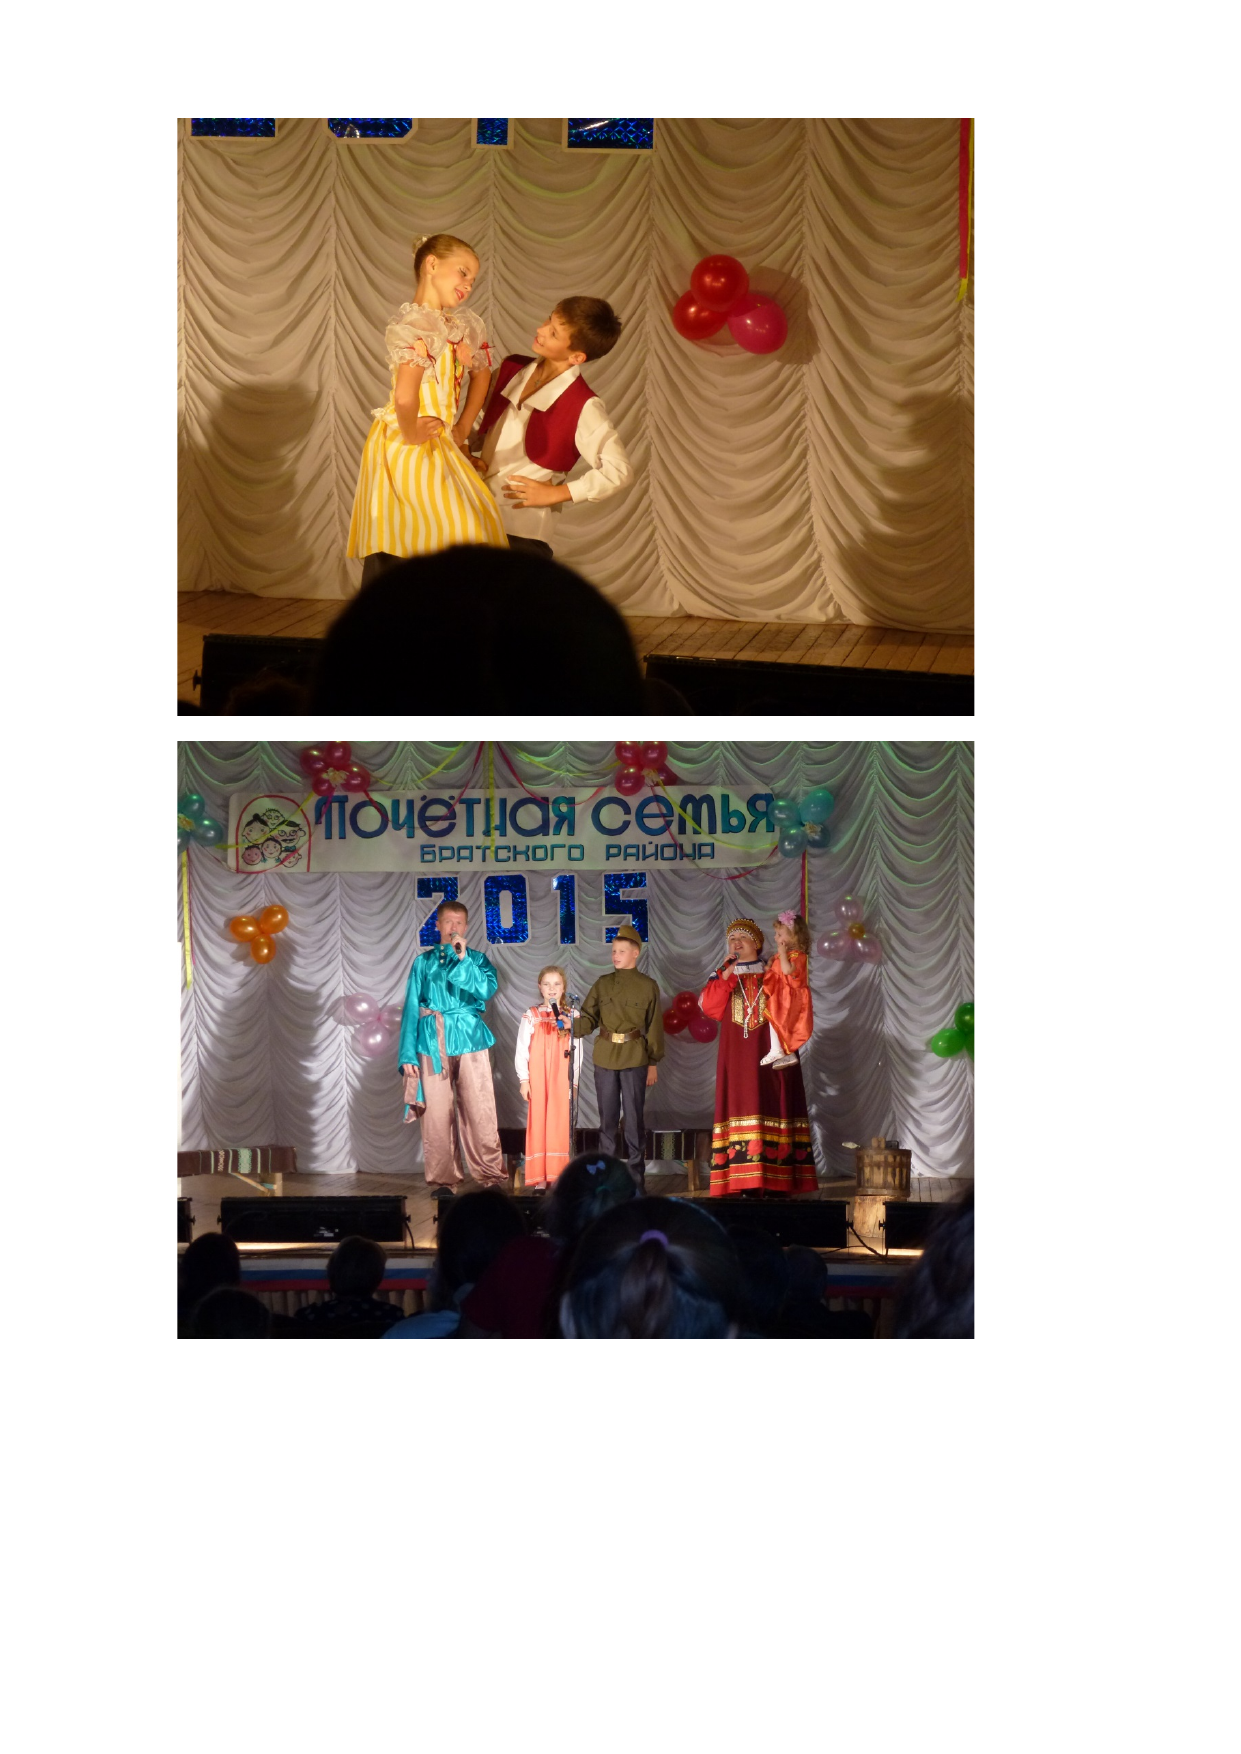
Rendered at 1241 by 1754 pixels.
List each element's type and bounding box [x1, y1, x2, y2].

picture [177, 118, 975, 716]
picture [177, 741, 975, 1339]
